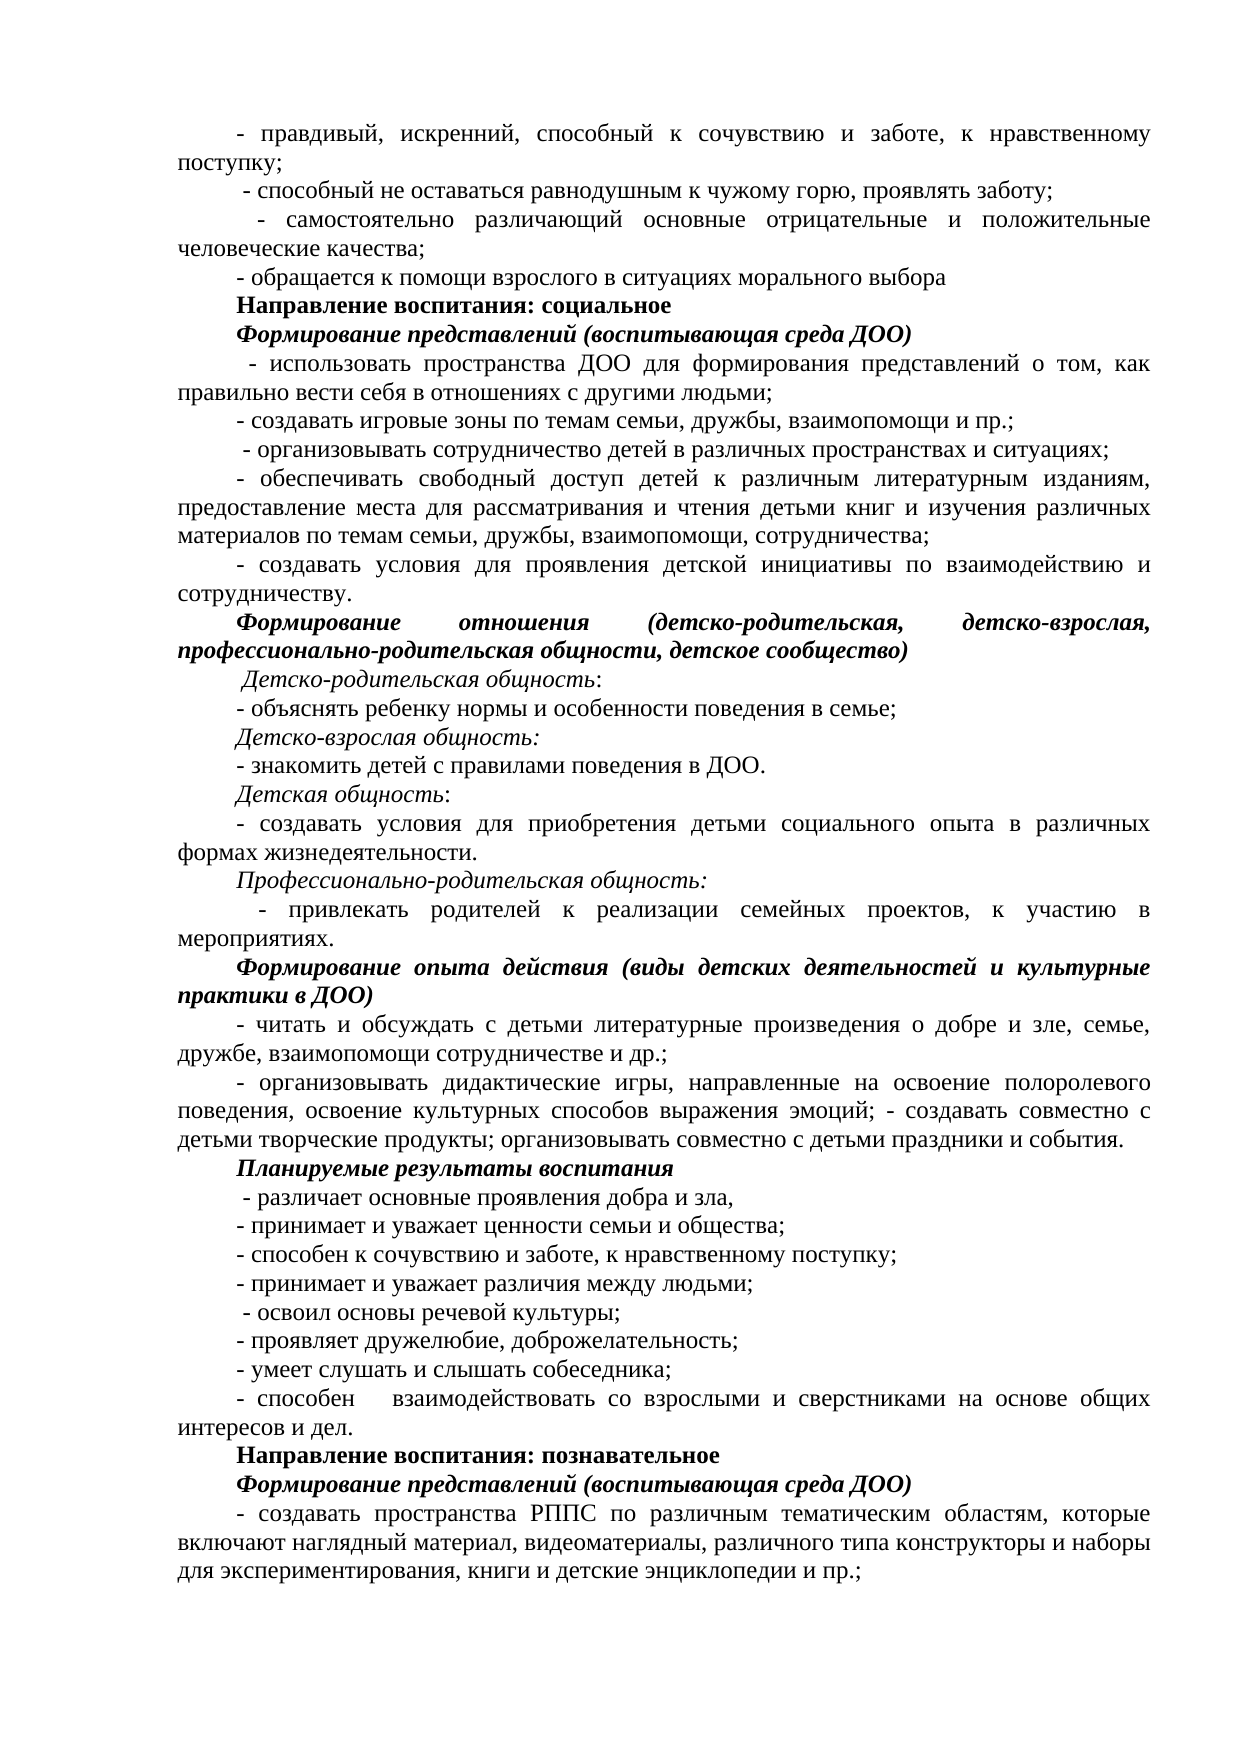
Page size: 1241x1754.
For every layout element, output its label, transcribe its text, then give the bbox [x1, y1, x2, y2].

text - самостоятельно различающий основные отрицательные и положительные человеческие качества; [177, 204, 1152, 262]
text - способный не оставаться равнодушным к чужому горю, проявлять заботу; [177, 176, 1152, 204]
text - создавать пространства РППС по различным тематическим областям, которые включают наглядный материал, видеоматериалы, различного типа конструкторы и наборы для экспериментирования, книги и детские энциклопедии и пр.; [177, 1498, 1152, 1584]
text - читать и обсуждать с детьми литературные произведения о добре и зле, семье, дружбе, взаимопомощи сотрудничестве и др.; [177, 1009, 1152, 1067]
text - различает основные проявления добра и зла, [177, 1182, 1152, 1211]
text - привлекать родителей к реализации семейных проектов, к участию в мероприятиях. [177, 894, 1152, 952]
text Направление воспитания: познавательное [177, 1441, 1152, 1469]
text - объяснять ребенку нормы и особенности поведения в семье; [177, 693, 1152, 722]
text - организовывать дидактические игры, направленные на освоение полоролевого поведения, освоение культурных способов выражения эмоций; - создавать совместно с детьми творческие продукты; организовывать совместно с детьми праздники и события. [177, 1067, 1152, 1153]
text - проявляет дружелюбие, доброжелательность; [177, 1326, 1152, 1354]
text Формирование представлений (воспитывающая среда ДОО) [177, 319, 1152, 348]
text Формирование представлений (воспитывающая среда ДОО) [177, 1469, 1152, 1498]
text - организовывать сотрудничество детей в различных пространствах и ситуациях; [177, 434, 1152, 463]
text Детско-взрослая общность: [177, 722, 1152, 751]
text - обеспечивать свободный доступ детей к различным литературным изданиям, предоставление места для рассматривания и чтения детьми книг и изучения различных материалов по темам семьи, дружбы, взаимопомощи, сотрудничества; [177, 463, 1152, 549]
text - принимает и уважает различия между людьми; [177, 1268, 1152, 1297]
text Формирование отношения (детско-родительская, детско-взрослая, профессионально-родительская общности, детское сообщество) [177, 607, 1152, 664]
text Профессионально-родительская общность: [177, 866, 1152, 894]
text Детская общность: [177, 779, 1152, 808]
text - освоил основы речевой культуры; [177, 1297, 1152, 1326]
text Детско-родительская общность: [177, 664, 1152, 693]
text - правдивый, искренний, способный к сочувствию и заботе, к нравственному поступку; [177, 118, 1152, 176]
text Планируемые результаты воспитания [177, 1153, 1152, 1182]
text - обращается к помощи взрослого в ситуациях морального выбора [177, 262, 1152, 291]
text - способен взаимодействовать со взрослыми и сверстниками на основе общих интересов и дел. [177, 1383, 1152, 1441]
text - создавать условия для приобретения детьми социального опыта в различных формах жизнедеятельности. [177, 808, 1152, 866]
text Формирование опыта действия (виды детских деятельностей и культурные практики в ДОО) [177, 952, 1152, 1009]
text - умеет слушать и слышать собеседника; [177, 1354, 1152, 1383]
text Направление воспитания: социальное [177, 291, 1152, 319]
text - способен к сочувствию и заботе, к нравственному поступку; [177, 1239, 1152, 1268]
text - знакомить детей с правилами поведения в ДОО. [177, 751, 1152, 779]
text - принимает и уважает ценности семьи и общества; [177, 1211, 1152, 1239]
text - использовать пространства ДОО для формирования представлений о том, как правильно вести себя в отношениях с другими людьми; [177, 348, 1152, 406]
text - создавать условия для проявления детской инициативы по взаимодействию и сотрудничеству. [177, 549, 1152, 607]
text - создавать игровые зоны по темам семьи, дружбы, взаимопомощи и пр.; [177, 406, 1152, 434]
